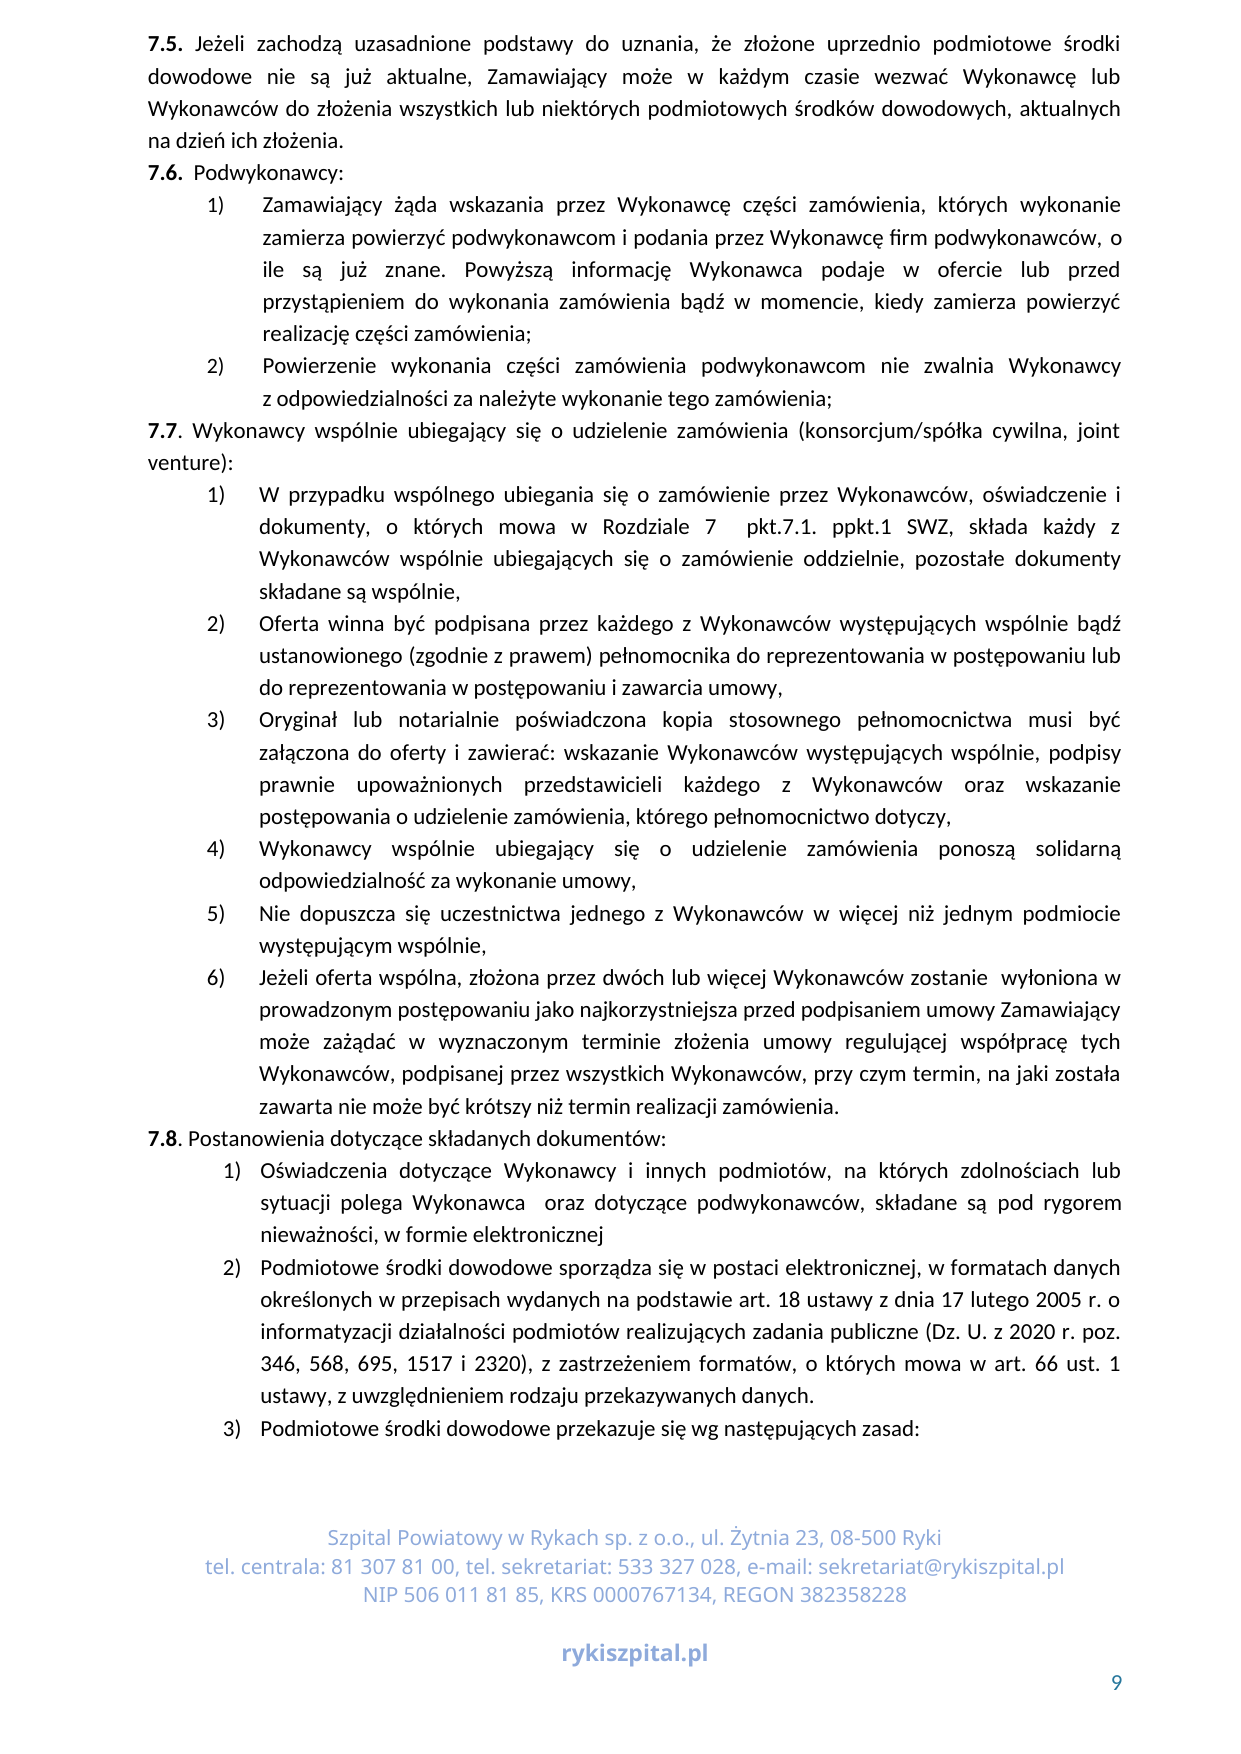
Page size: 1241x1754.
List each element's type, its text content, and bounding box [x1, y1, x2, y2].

list Oświadczenia dotyczące Wykonawcy i innych podmiotów, na których zdolnościach lub sytuacji polega Wykonawca oraz dotyczące podwykonawców, składane są pod rygorem nieważności, w formie elektronicznej [223, 1156, 1122, 1248]
list Nie dopuszcza się uczestnictwa jednego z Wykonawców w więcej niż jednym podmiocie występującym wspólnie, [207, 899, 1122, 959]
list Podmiotowe środki dowodowe sporządza się w postaci elektronicznej, w formatach danych określonych w przepisach wydanych na podstawie art. 18 ustawy z dnia 17 lutego 2005 r. o informatyzacji działalności podmiotów realizujących zadania publiczne (Dz. U. z 2020 r. poz. 346, 568, 695, 1517 i 2320), z zastrzeżeniem formatów, o których mowa w art. 66 ust. 1 ustawy, z uwzględnieniem rodzaju przekazywanych danych. [223, 1253, 1122, 1409]
list Oferta winna być podpisana przez każdego z Wykonawców występujących wspólnie bądź ustanowionego (zgodnie z prawem) pełnomocnika do reprezentowania w postępowaniu lub do reprezentowania w postępowaniu i zawarcia umowy, [207, 609, 1122, 701]
list Wykonawcy wspólnie ubiegający się o udzielenie zamówienia ponoszą solidarną odpowiedzialność za wykonanie umowy, [207, 834, 1122, 894]
list W przypadku wspólnego ubiegania się o zamówienie przez Wykonawców, oświadczenie i dokumenty, o których mowa w Rozdziale 7 pkt.7.1. ppkt.1 SWZ, składa każdy z Wykonawców wspólnie ubiegających się o zamówienie oddzielnie, pozostałe dokumenty składane są wspólnie, [207, 480, 1122, 605]
list Podmiotowe środki dowodowe przekazuje się wg następujących zasad: [223, 1414, 1122, 1442]
list Zamawiający żąda wskazania przez Wykonawcę części zamówienia, których wykonanie zamierza powierzyć podwykonawcom i podania przez Wykonawcę firm podwykonawców, o ile są już znane. Powyższą informację Wykonawca podaje w ofercie lub przed przystąpieniem do wykonania zamówienia bądź w momencie, kiedy zamierza powierzyć realizację części zamówienia; [207, 191, 1122, 347]
text 7.5. Jeżeli zachodzą uzasadnione podstawy do uznania, że złożone uprzednio podmiotowe środki dowodowe nie są już aktualne, Zamawiający może w każdym czasie wezwać Wykonawcę lub Wykonawców do złożenia wszystkich lub niektórych podmiotowych środków dowodowych, aktualnych na dzień ich złożenia. [148, 29, 1122, 154]
list Oryginał lub notarialnie poświadczona kopia stosownego pełnomocnictwa musi być załączona do oferty i zawierać: wskazanie Wykonawców występujących wspólnie, podpisy prawnie upoważnionych przedstawicieli każdego z Wykonawców oraz wskazanie postępowania o udzielenie zamówienia, którego pełnomocnictwo dotyczy, [207, 706, 1122, 830]
text 7.6. Podwykonawcy: [148, 158, 1122, 186]
text 7.7. Wykonawcy wspólnie ubiegający się o udzielenie zamówienia (konsorcjum/spółka cywilna, joint venture): [148, 416, 1122, 476]
text 7.8. Postanowienia dotyczące składanych dokumentów: [148, 1124, 1122, 1152]
list Powierzenie wykonania części zamówienia podwykonawcom nie zwalnia Wykonawcy z odpowiedzialności za należyte wykonanie tego zamówienia; [207, 351, 1122, 412]
list Jeżeli oferta wspólna, złożona przez dwóch lub więcej Wykonawców zostanie wyłoniona w prowadzonym postępowaniu jako najkorzystniejsza przed podpisaniem umowy Zamawiający może zażądać w wyznaczonym terminie złożenia umowy regulującej współpracę tych Wykonawców, podpisanej przez wszystkich Wykonawców, przy czym termin, na jaki została zawarta nie może być krótszy niż termin realizacji zamówienia. [207, 963, 1122, 1120]
